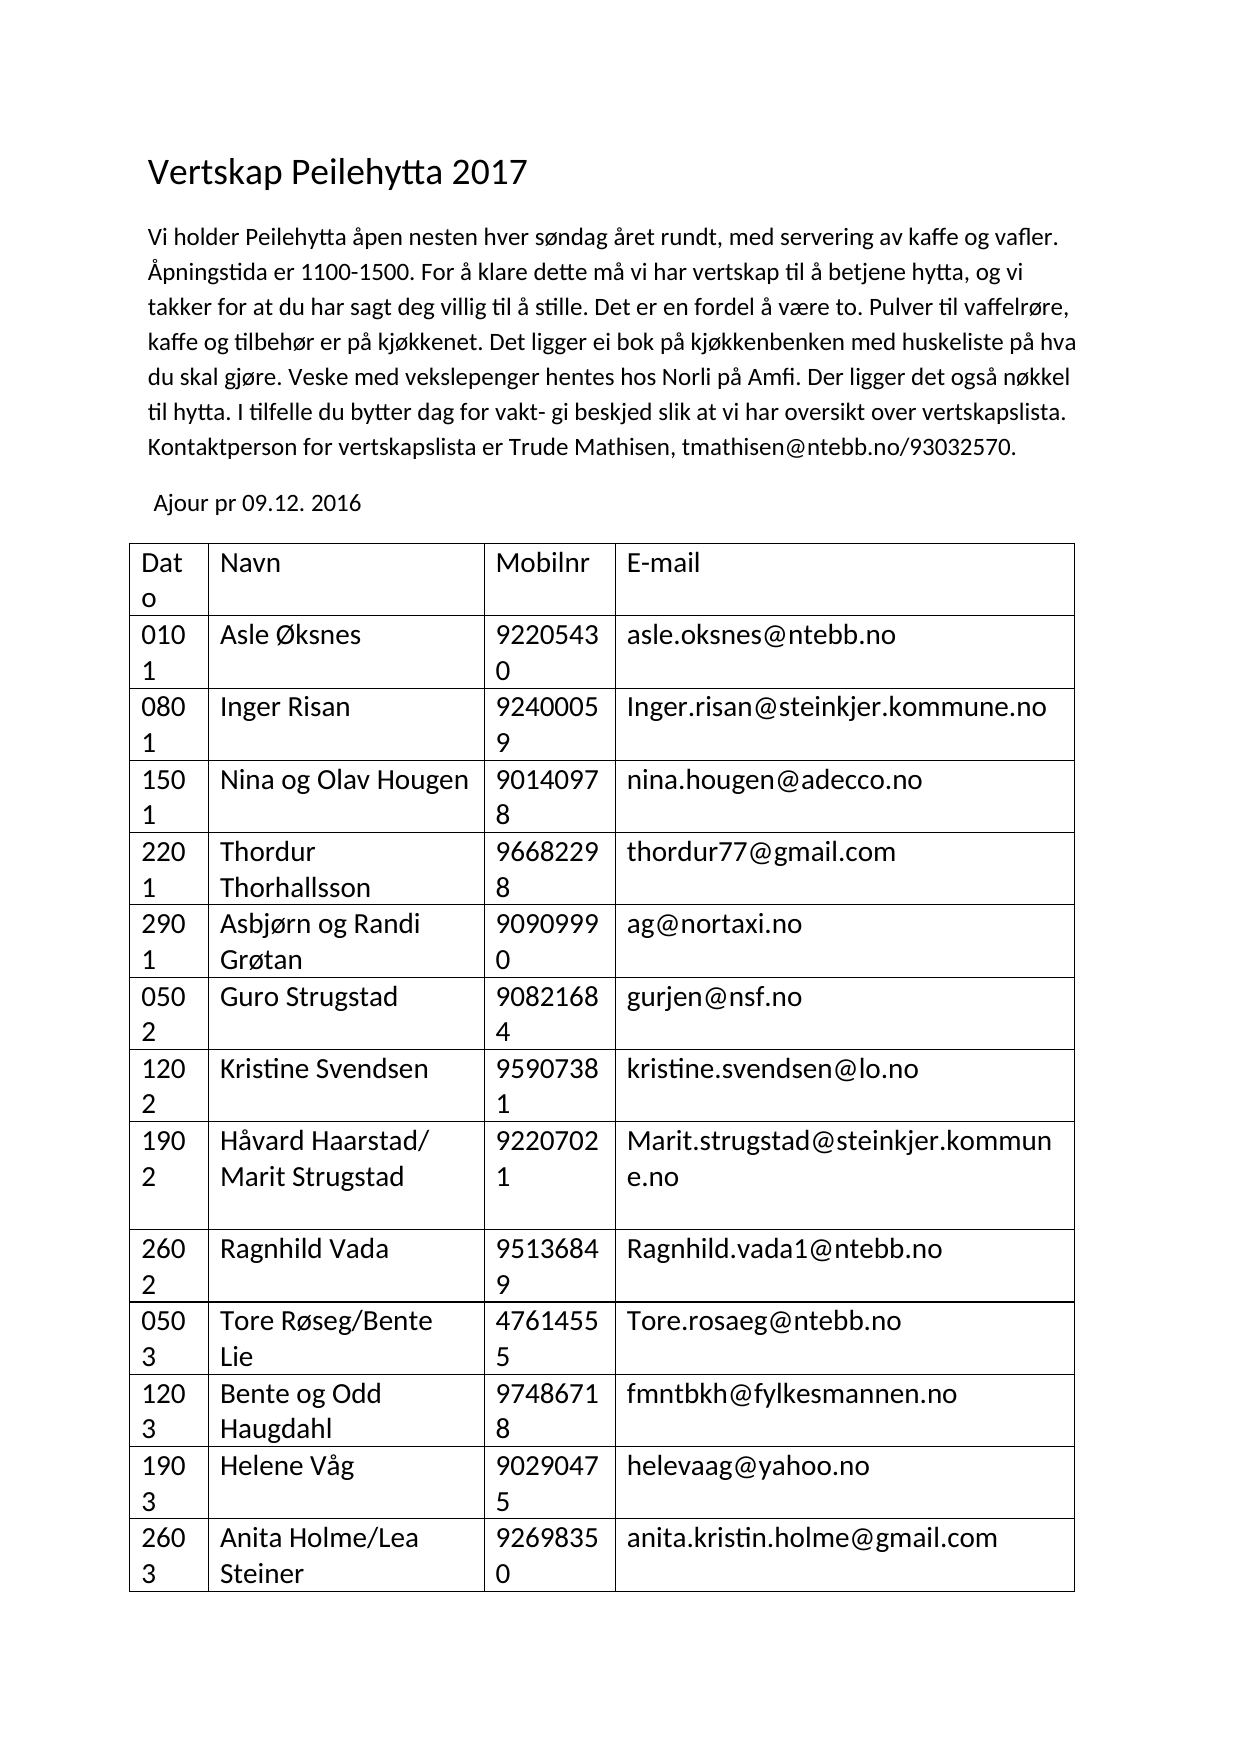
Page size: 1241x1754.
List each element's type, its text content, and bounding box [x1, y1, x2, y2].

table_cell 92207021 [485, 1122, 615, 1229]
table_cell kristine.svendsen@lo.no [616, 1050, 1074, 1121]
table_cell 1203 [130, 1375, 208, 1446]
table_cell asle.oksnes@ntebb.no [616, 616, 1074, 687]
table_cell 95136849 [485, 1230, 615, 1301]
table_cell 90909990 [485, 905, 615, 977]
table_cell 1501 [130, 761, 208, 832]
table_cell Bente og Odd Haugdahl [209, 1375, 484, 1446]
table_cell 96682298 [485, 833, 615, 904]
table_cell 2201 [130, 833, 208, 904]
table_cell ag@nortaxi.no [616, 905, 1074, 977]
table_cell Asbjørn og Randi Grøtan [209, 905, 484, 977]
table_cell 0503 [130, 1303, 208, 1374]
table_cell fmntbkh@fylkesmannen.no [616, 1375, 1074, 1446]
table_header Mobilnr [485, 544, 615, 615]
table_cell 95907381 [485, 1050, 615, 1121]
table_cell 1902 [130, 1122, 208, 1229]
table_header Navn [209, 544, 484, 615]
table_cell 90821684 [485, 978, 615, 1049]
table_cell Tore.rosaeg@ntebb.no [616, 1303, 1074, 1374]
table_cell Håvard Haarstad/ Marit Strugstad [209, 1122, 484, 1229]
table_cell Marit.strugstad@steinkjer.kommune.no [616, 1122, 1074, 1229]
table_cell anita.kristin.holme@gmail.com [616, 1519, 1074, 1591]
text Vi holder Peilehytta åpen nesten hver søndag året rundt, med servering av kaffe og vafler. Åpningstida er 1100-1500. For å klare dette må vi har vertskap til å betjene hytta, og vi takker for at du har sagt deg villig til å stille. Det er en fordel å være to. Pulver til vaffelrøre, kaffe og tilbehør er på kjøkkenet. Det ligger ei bok på kjøkkenbenken med huskeliste på hva du skal gjøre. Veske med vekslepenger hentes hos Norli på Amfi. Der ligger det også nøkkel til hytta. I tilfelle du bytter dag for vakt- gi beskjed slik at vi har oversikt over vertskapslista. Kontaktperson for vertskapslista er Trude Mathisen, tmathisen@ntebb.no/93032570. [148, 221, 1093, 462]
table_header Dato [130, 544, 208, 615]
table_cell helevaag@yahoo.no [616, 1447, 1074, 1518]
table_cell Ragnhild.vada1@ntebb.no [616, 1230, 1074, 1301]
table_cell 0101 [130, 616, 208, 687]
table_cell Kristine Svendsen [209, 1050, 484, 1121]
table_cell Helene Våg [209, 1447, 484, 1518]
table_cell 1202 [130, 1050, 208, 1121]
table_cell 97486718 [485, 1375, 615, 1446]
table_cell 0502 [130, 978, 208, 1049]
table_cell 90140978 [485, 761, 615, 832]
table_cell 92698350 [485, 1519, 615, 1591]
table_cell nina.hougen@adecco.no [616, 761, 1074, 832]
table_cell 92205430 [485, 616, 615, 687]
table_cell 2603 [130, 1519, 208, 1591]
table_cell 92400059 [485, 689, 615, 760]
table_cell 0801 [130, 689, 208, 760]
table_cell Ragnhild Vada [209, 1230, 484, 1301]
table_cell Inger.risan@steinkjer.kommune.no [616, 689, 1074, 760]
text Vertskap Peilehytta 2017 [148, 148, 1093, 193]
table_cell gurjen@nsf.no [616, 978, 1074, 1049]
table_cell 2901 [130, 905, 208, 977]
table_cell Nina og Olav Hougen [209, 761, 484, 832]
table_cell 1903 [130, 1447, 208, 1518]
table_cell Inger Risan [209, 689, 484, 760]
table_cell Tore Røseg/Bente Lie [209, 1303, 484, 1374]
table_cell Anita Holme/Lea Steiner [209, 1519, 484, 1591]
table_cell 90290475 [485, 1447, 615, 1518]
table_cell 2602 [130, 1230, 208, 1301]
table_cell thordur77@gmail.com [616, 833, 1074, 904]
table_cell Thordur Thorhallsson [209, 833, 484, 904]
table_cell Asle Øksnes [209, 616, 484, 687]
table_header E-mail [616, 544, 1074, 615]
table_cell 47614555 [485, 1303, 615, 1374]
text Ajour pr 09.12. 2016 [148, 487, 1093, 517]
table_cell Guro Strugstad [209, 978, 484, 1049]
